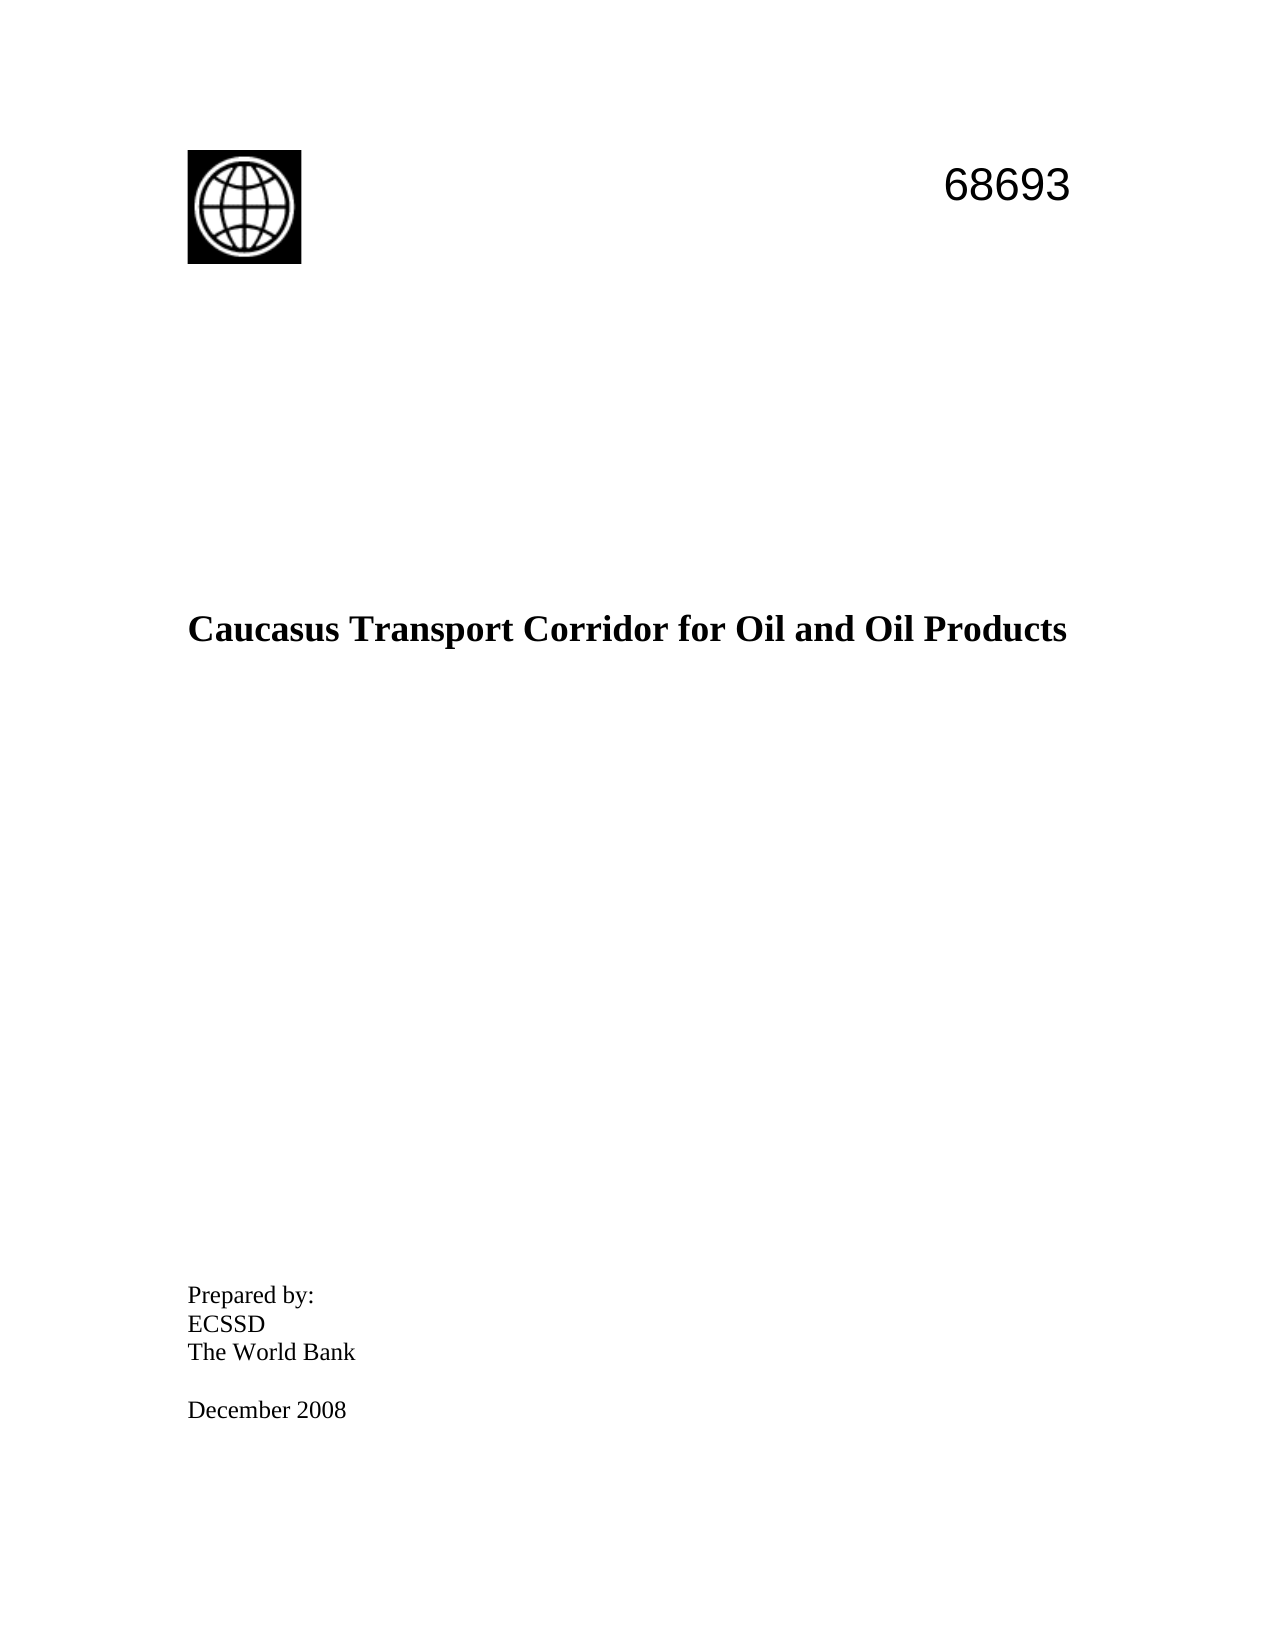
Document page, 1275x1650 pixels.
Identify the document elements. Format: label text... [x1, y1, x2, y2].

text Prepared by: [187, 1280, 1087, 1309]
text ECSSD [187, 1309, 1087, 1337]
picture [187, 150, 302, 264]
text December 2008 [187, 1395, 1087, 1424]
text The World Bank [187, 1337, 1087, 1366]
text Transport Corridor for Oil and Oil Products [187, 607, 1087, 650]
